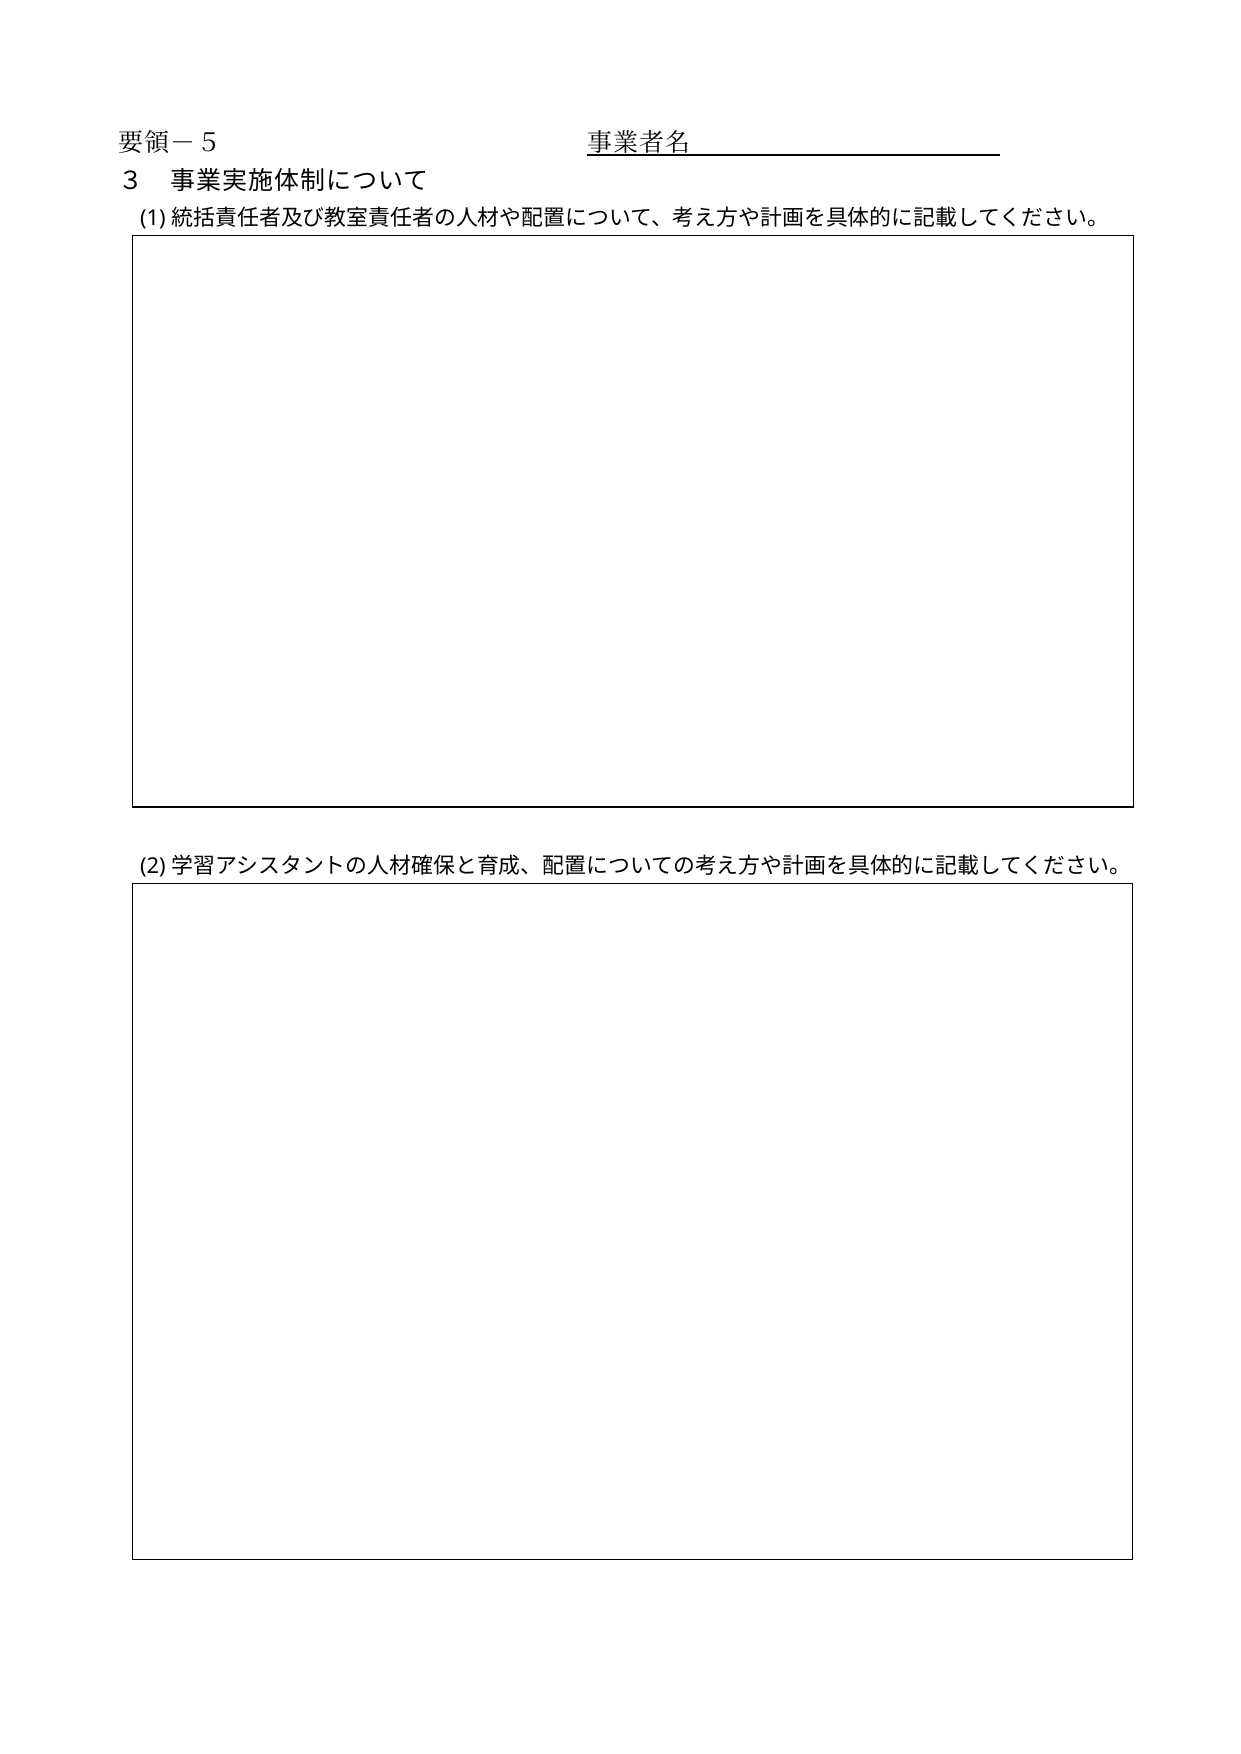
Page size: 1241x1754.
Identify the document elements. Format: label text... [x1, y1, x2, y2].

text (1) 統括責任者及び教室責任者の人材や配置について、考え方や計画を具体的に記載してください。 [118, 197, 1122, 234]
text (2) 学習アシスタントの人材確保と育成、配置についての考え方や計画を具体的に記載してください。 [118, 845, 1122, 882]
table_header [133, 236, 1133, 806]
text ３ 事業実施体制について [118, 159, 1122, 197]
table_header [133, 884, 1132, 1558]
text 要領－５ 事業者名 [118, 122, 1122, 159]
